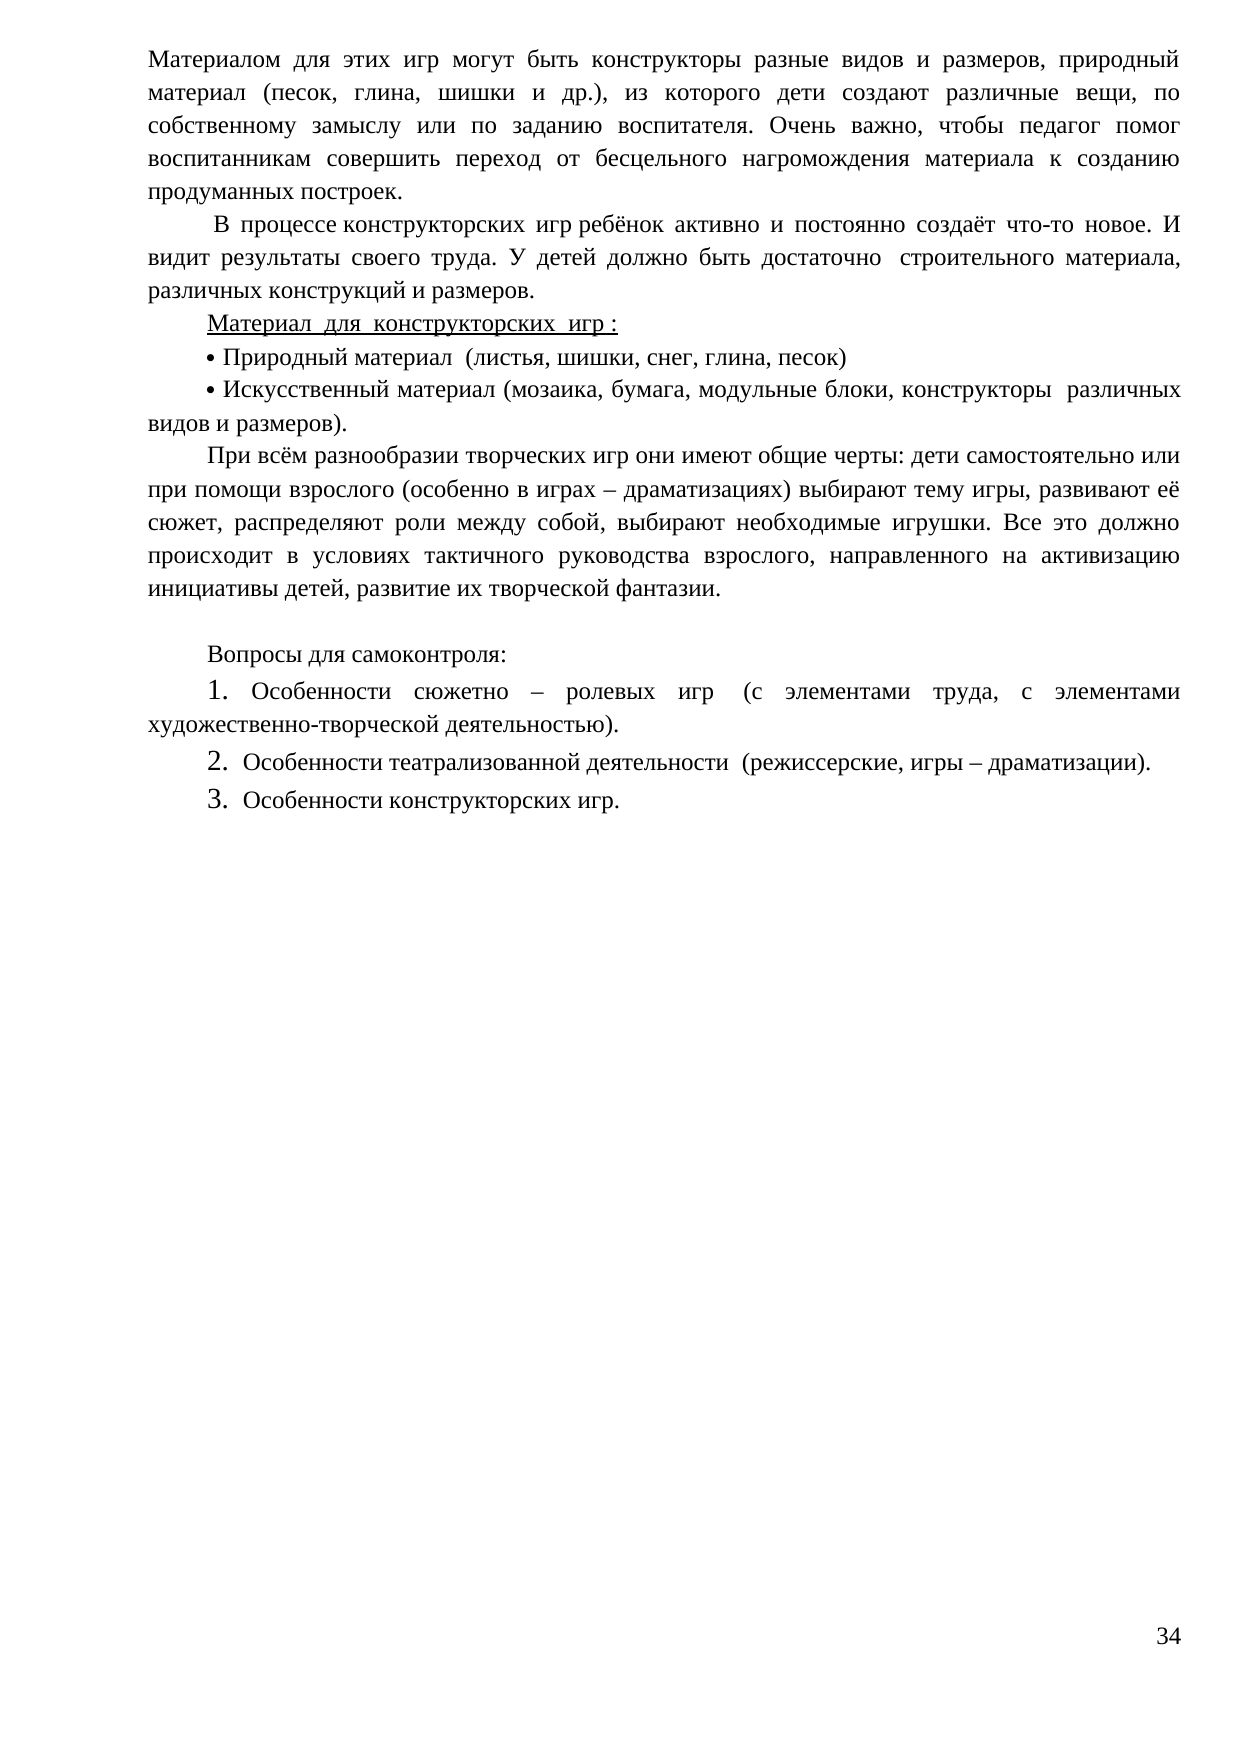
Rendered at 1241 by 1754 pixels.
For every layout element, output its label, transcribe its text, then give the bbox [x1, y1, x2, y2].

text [148, 44, 1181, 205]
list Особенности сюжетно – ролевых игр (с элементами труда, с элементами художественно-творческой деятельностью). [148, 672, 1181, 738]
list Особенности театрализованной деятельности (режиссерские, игры – драматизации). [148, 743, 1181, 776]
text В процессе конструкторских игр ребёнок активно и постоянно создаёт что-то новое. И видит результаты своего труда. У детей должно быть достаточно строительного материала, различных конструкций и размеров. [148, 209, 1181, 304]
text Вопросы для самоконтроля: [148, 639, 1181, 667]
text Материал для конструкторских игр : [148, 308, 1181, 337]
list Искусственный материал (мозаика, бумага, модульные блоки, конструкторы различных видов и размеров). [148, 374, 1181, 436]
list Особенности конструкторских игр. [148, 781, 1181, 815]
text При всём разнообразии творческих игр они имеют общие черты: дети самостоятельно или при помощи взрослого (особенно в играх – драматизациях) выбирают тему игры, развивают её сюжет, распределяют роли между собой, выбирают необходимые игрушки. Все это должно происходит в условиях тактичного руководства взрослого, направленного на активизацию инициативы детей, развитие их творческой фантазии. [148, 441, 1181, 601]
list Природный материал (листья, шишки, снег, глина, песок) [148, 342, 1181, 370]
